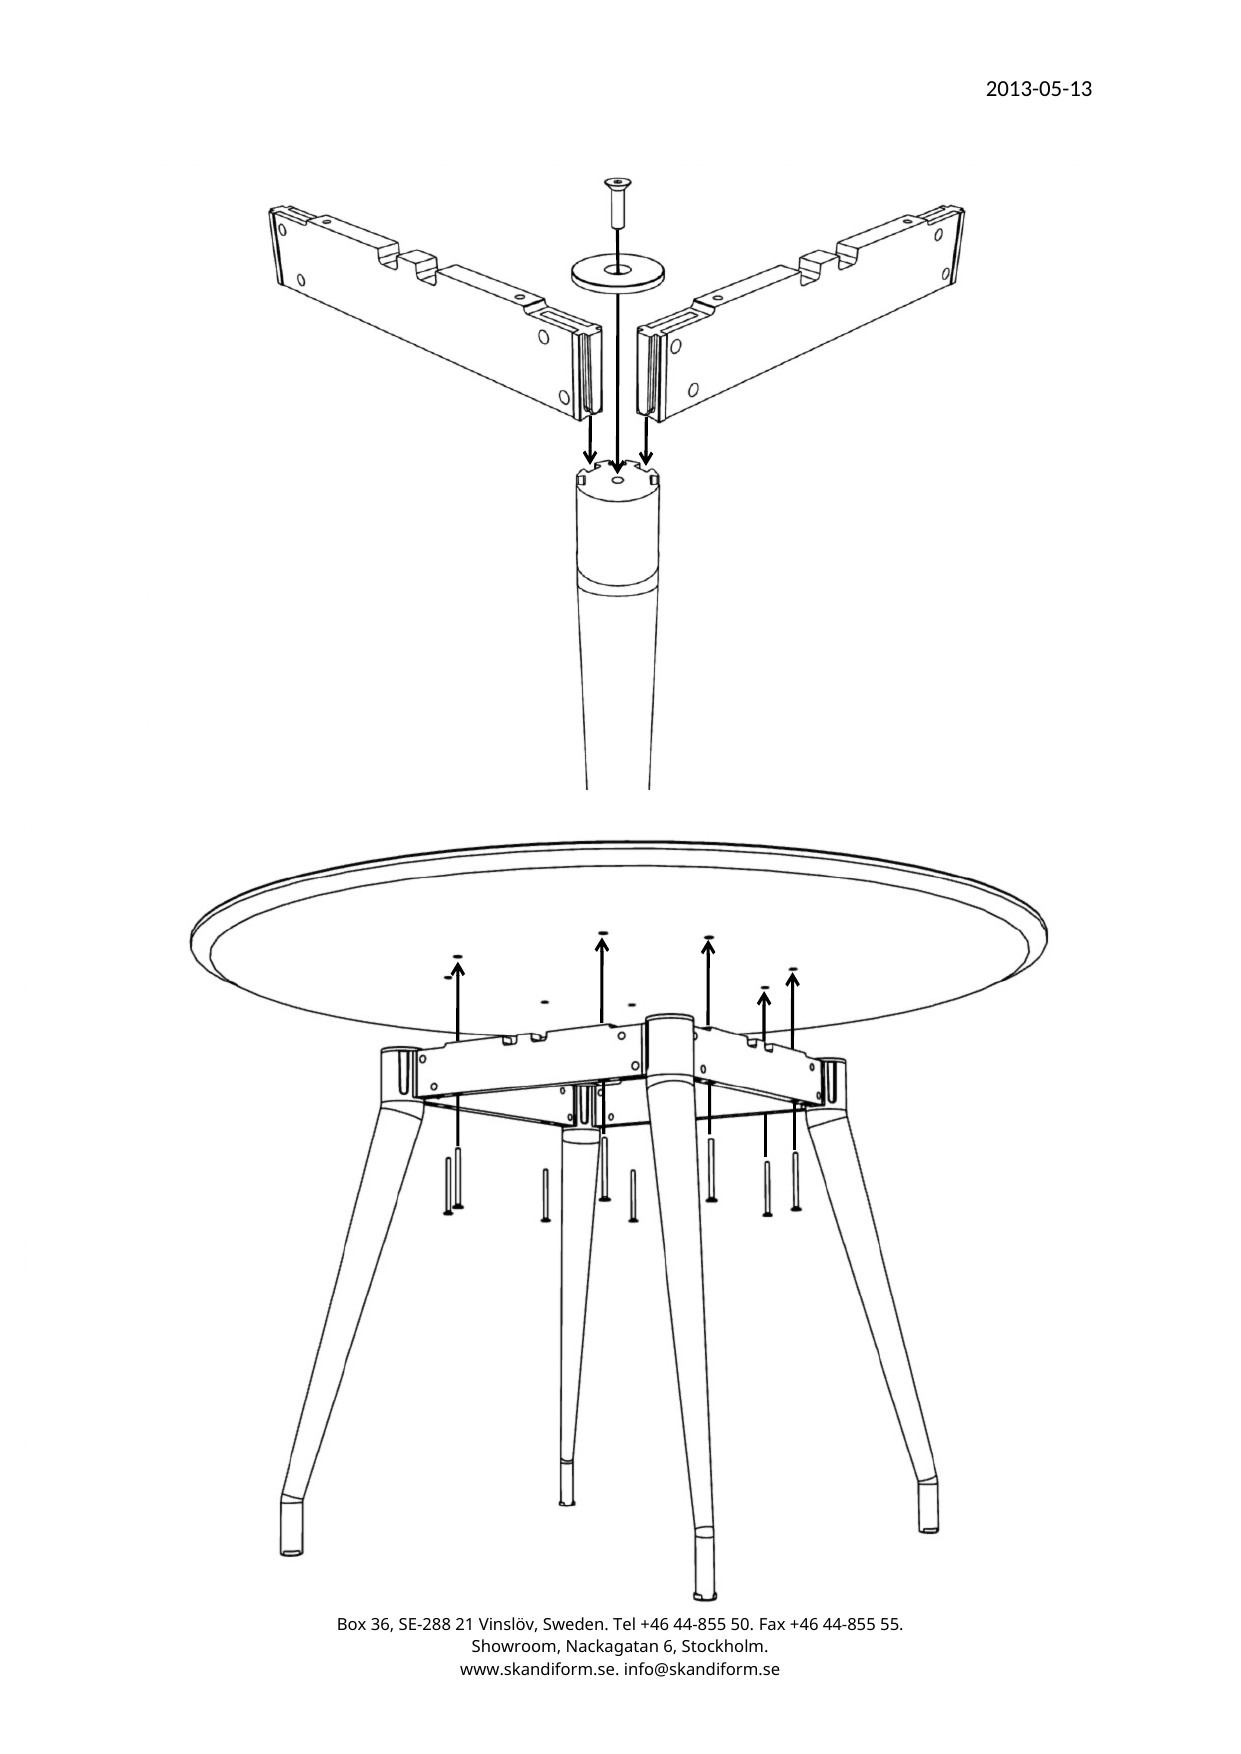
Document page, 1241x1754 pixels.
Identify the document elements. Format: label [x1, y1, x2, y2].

picture [23, 825, 1200, 1610]
picture [147, 164, 1085, 790]
